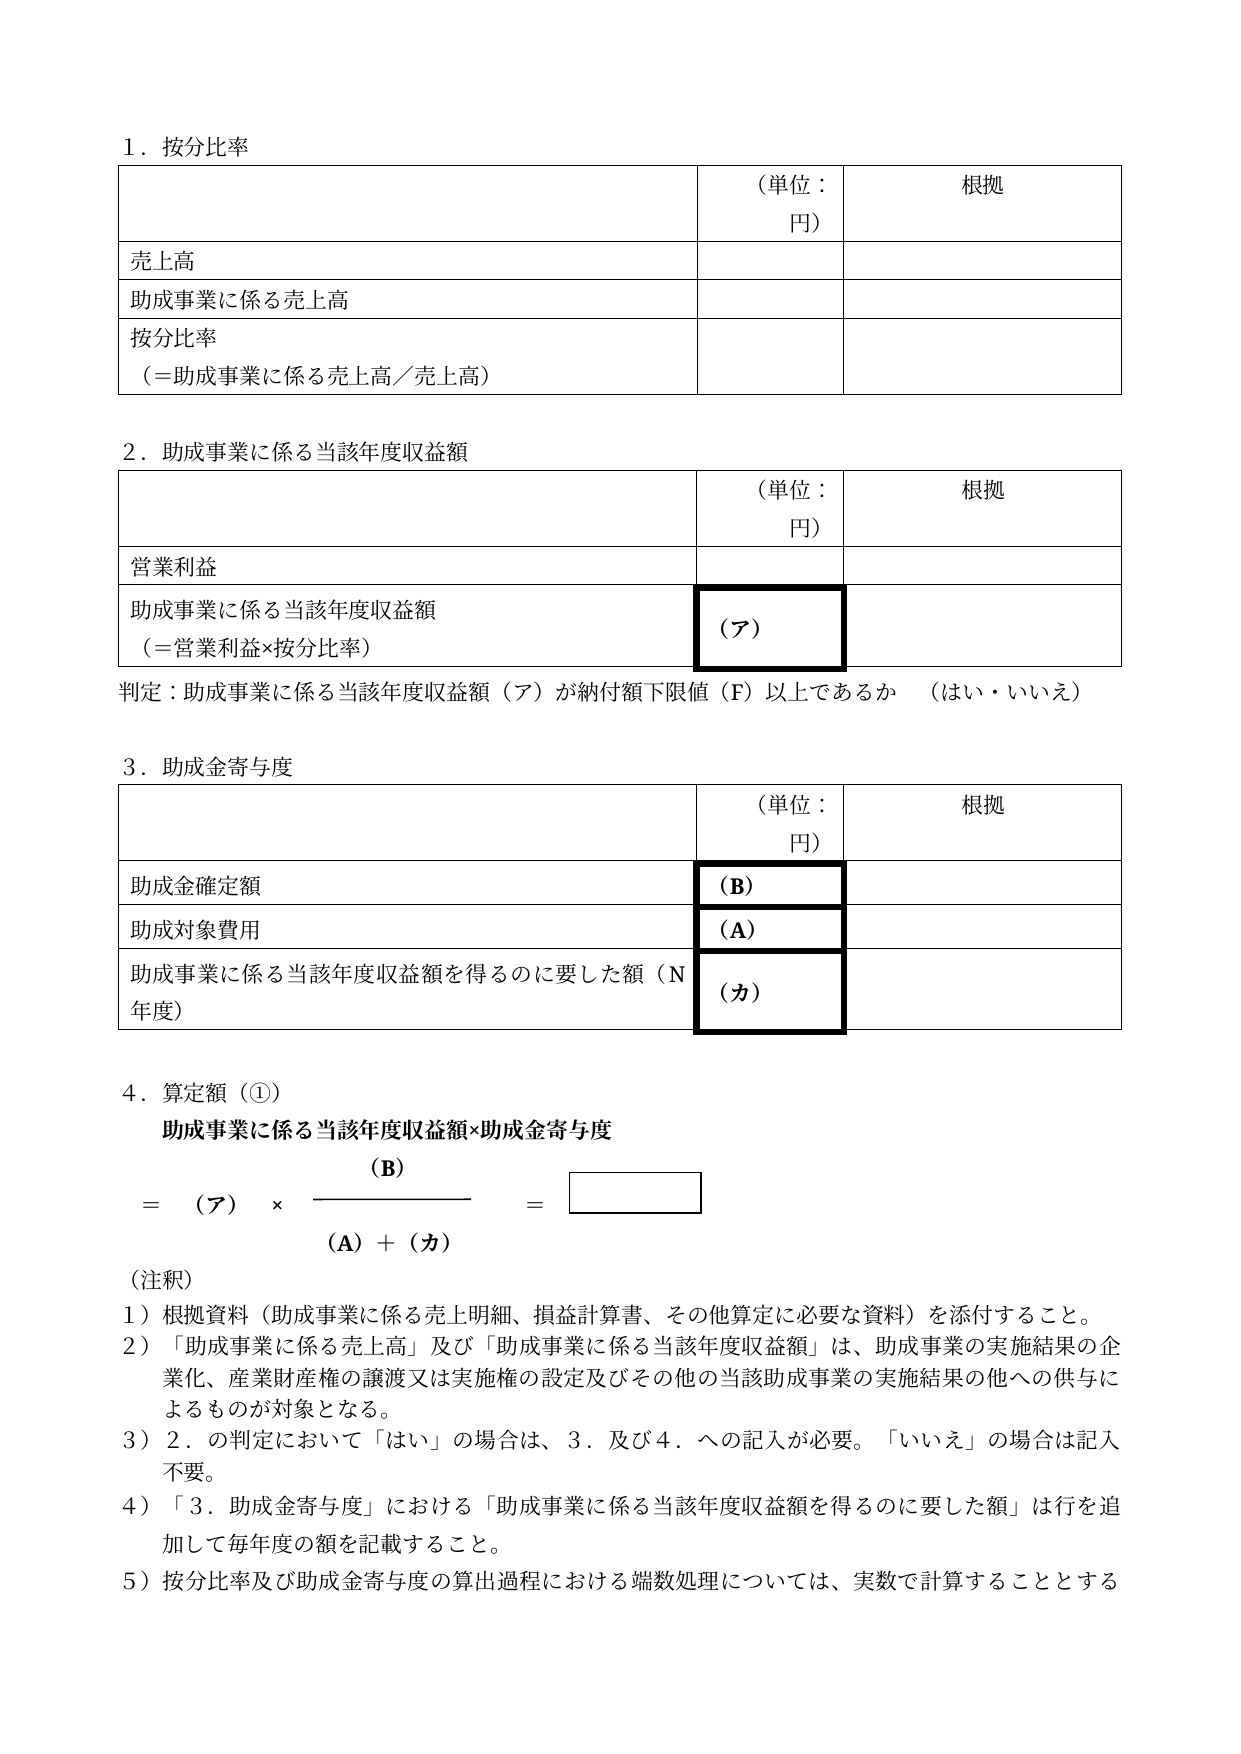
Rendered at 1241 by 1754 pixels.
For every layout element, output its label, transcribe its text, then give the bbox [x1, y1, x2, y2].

table_header （単位：円） [698, 166, 843, 241]
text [118, 1562, 1122, 1599]
table_cell [844, 547, 1121, 584]
table_header 根拠 [844, 166, 1121, 241]
table_cell [844, 280, 1121, 318]
text ２）「助成事業に係る売上高」及び「助成事業に係る当該年度収益額」は、助成事業の実施結果の企業化、産業財産権の譲渡又は実施権の設定及びその他の当該助成事業の実施結果の他への供与によるものが対象となる。 [118, 1329, 1122, 1424]
table_cell 助成事業に係る売上高 [119, 280, 697, 318]
table_cell 売上高 [119, 242, 697, 279]
text 助成事業に係る当該年度収益額×助成金寄与度 [118, 1110, 1122, 1148]
table_cell [847, 949, 1121, 1029]
table_cell [847, 585, 1121, 666]
text １．按分比率 [118, 127, 1122, 164]
text １）根拠資料（助成事業に係る売上明細、損益計算書、その他算定に必要な資料）を添付すること。 [118, 1298, 1122, 1329]
text ２．助成事業に係る当該年度収益額 [118, 432, 1122, 470]
table_header [119, 785, 696, 860]
table_cell [844, 242, 1121, 279]
table_cell [847, 861, 1121, 904]
table_header （単位：円） [697, 785, 843, 860]
table_header （単位：円） [697, 471, 843, 546]
table_cell 按分比率 （＝助成事業に係る売上高／売上高） [119, 319, 697, 394]
text ３．助成金寄与度 [118, 747, 1122, 784]
table_cell [844, 319, 1121, 394]
table_cell [698, 280, 843, 318]
table_header 根拠 [844, 471, 1121, 546]
table_cell [847, 905, 1121, 948]
table_cell （A） [700, 910, 841, 948]
text ４．算定額（①） [118, 1073, 1122, 1110]
table_cell [698, 319, 843, 394]
text （A）＋（カ） [118, 1223, 1122, 1260]
text 判定：助成事業に係る当該年度収益額（ア）が納付額下限値（F）以上であるか （はい・いいえ） [118, 672, 1122, 709]
table_cell （カ） [700, 954, 841, 1029]
text （注釈） [118, 1260, 1122, 1298]
table_header [119, 166, 697, 241]
table_cell 助成金確定額 [119, 861, 693, 904]
text ４）「３．助成金寄与度」における「助成事業に係る当該年度収益額を得るのに要した額」は行を追加して毎年度の額を記載すること。 [118, 1487, 1122, 1562]
table_cell 営業利益 [119, 547, 696, 584]
table_cell [697, 547, 843, 584]
text ＝ （ア） × ＝ [118, 1185, 1122, 1223]
table_cell （B） [700, 867, 841, 904]
table_cell [698, 242, 843, 279]
table_cell 助成事業に係る当該年度収益額 （＝営業利益×按分比率） [119, 585, 693, 666]
table_cell （ア） [700, 591, 841, 666]
table_cell 助成事業に係る当該年度収益額を得るのに要した額（N年度） [119, 949, 693, 1029]
table_cell 助成対象費用 [119, 905, 693, 948]
table_header 根拠 [844, 785, 1121, 860]
text ３）２．の判定において「はい」の場合は、３．及び４．への記入が必要。「いいえ」の場合は記入不要。 [118, 1424, 1122, 1487]
table_header [119, 471, 696, 546]
text （B） [118, 1148, 1122, 1185]
